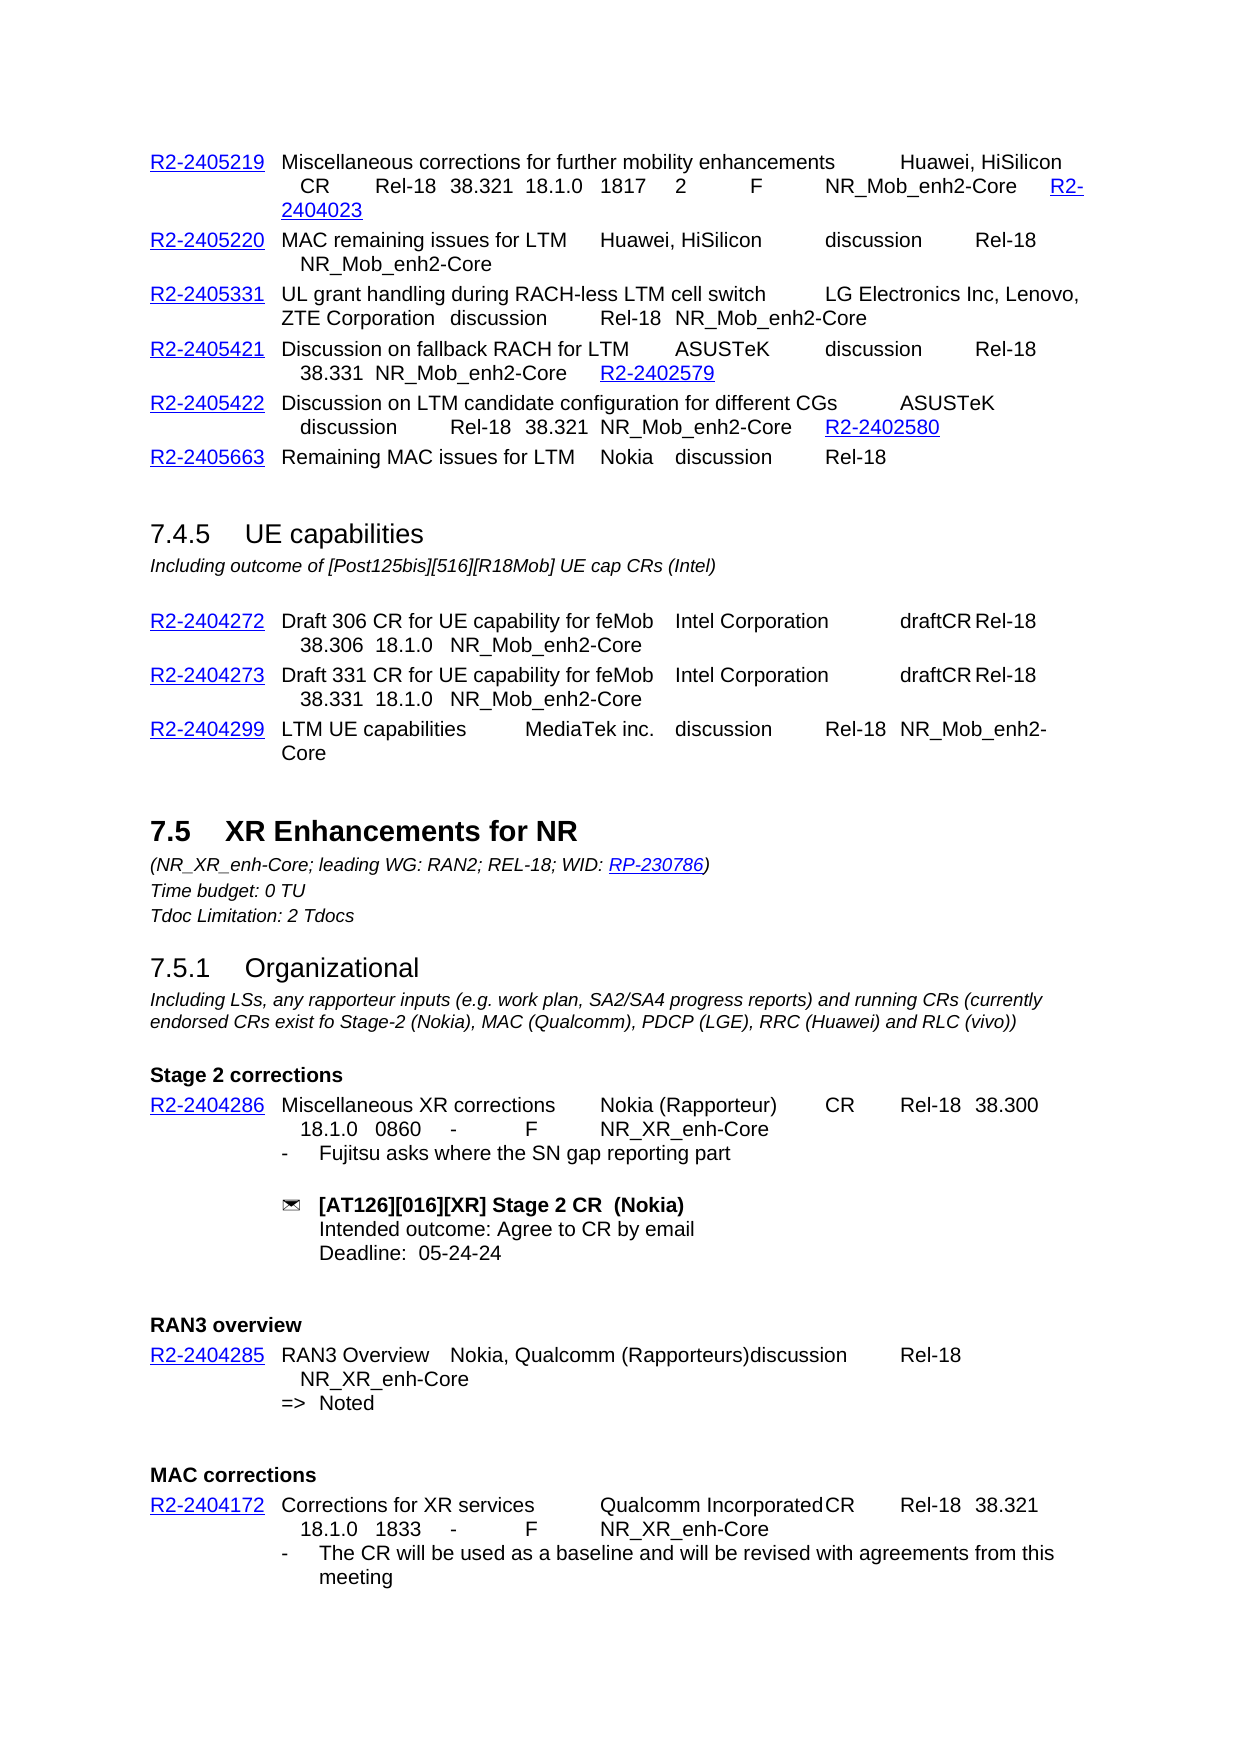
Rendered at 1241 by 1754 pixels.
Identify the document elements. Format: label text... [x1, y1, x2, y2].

title R2-2405219 Miscellaneous corrections for further mobility enhancements Huawei, HiSilicon CR Rel-18 38.321 18.1.0 1817 2 F NR_Mob_enh2-Core R2-2404023 [150, 150, 1090, 222]
text MAC corrections [150, 1463, 1090, 1487]
text - Fujitsu asks where the SN gap reporting part [281, 1141, 1090, 1165]
text Stage 2 corrections [150, 1063, 1090, 1087]
text Deadline: 05-24-24 [281, 1241, 1090, 1265]
title R2-2404272 Draft 306 CR for UE capability for feMob Intel Corporation draftCR Rel-18 38.306 18.1.0 NR_Mob_enh2-Core [150, 609, 1090, 657]
subtitle 7.4.5 UE capabilities [150, 518, 1090, 549]
title R2-2405331 UL grant handling during RACH-less LTM cell switch LG Electronics Inc, Lenovo, ZTE Corporation discussion Rel-18 NR_Mob_enh2-Core [150, 282, 1090, 330]
title R2-2404299 LTM UE capabilities MediaTek inc. discussion Rel-18 NR_Mob_enh2-Core [150, 717, 1090, 765]
text Intended outcome: Agree to CR by email [281, 1217, 1090, 1241]
title R2-2405663 Remaining MAC issues for LTM Nokia discussion Rel-18 [150, 445, 1090, 469]
text Tdoc Limitation: 2 Tdocs [150, 905, 1090, 927]
title R2-2405422 Discussion on LTM candidate configuration for different CGs ASUSTeK discussion Rel-18 38.321 NR_Mob_enh2-Core R2-2402580 [150, 391, 1090, 438]
subtitle 7.5 XR Enhancements for NR [150, 814, 1090, 847]
text Including outcome of [Post125bis][516][R18Mob] UE cap CRs (Intel) [150, 555, 1090, 577]
text (NR_XR_enh-Core; leading WG: RAN2; REL-18; WID: RP-230786) [150, 854, 1090, 875]
title R2-2404286 Miscellaneous XR corrections Nokia (Rapporteur) CR Rel-18 38.300 18.1.0 0860 - F NR_XR_enh-Core [150, 1093, 1090, 1141]
title R2-2404172 Corrections for XR services Qualcomm Incorporated CR Rel-18 38.321 18.1.0 1833 - F NR_XR_enh-Core [150, 1493, 1090, 1541]
title R2-2404273 Draft 331 CR for UE capability for feMob Intel Corporation draftCR Rel-18 38.331 18.1.0 NR_Mob_enh2-Core [150, 663, 1090, 711]
text Including LSs, any rapporteur inputs (e.g. work plan, SA2/SA4 progress reports) and running CRs (currently endorsed CRs exist fo Stage-2 (Nokia), MAC (Qualcomm), PDCP (LGE), RRC (Huawei) and RLC (vivo)) [150, 989, 1090, 1032]
text - The CR will be used as a baseline and will be revised with agreements from this meeting [281, 1541, 1090, 1589]
text => Noted [281, 1391, 1090, 1415]
text Time budget: 0 TU [150, 879, 1090, 901]
title R2-2405220 MAC remaining issues for LTM Huawei, HiSilicon discussion Rel-18 NR_Mob_enh2-Core [150, 228, 1090, 276]
text RAN3 overview [150, 1313, 1090, 1337]
title R2-2405421 Discussion on fallback RACH for LTM ASUSTeK discussion Rel-18 38.331 NR_Mob_enh2-Core R2-2402579 [150, 336, 1090, 384]
text [AT126][016][XR] Stage 2 CR (Nokia) [281, 1193, 1090, 1217]
subtitle 7.5.1 Organizational [150, 952, 1090, 983]
title R2-2404285 RAN3 Overview Nokia, Qualcomm (Rapporteurs) discussion Rel-18 NR_XR_enh-Core [150, 1343, 1090, 1391]
